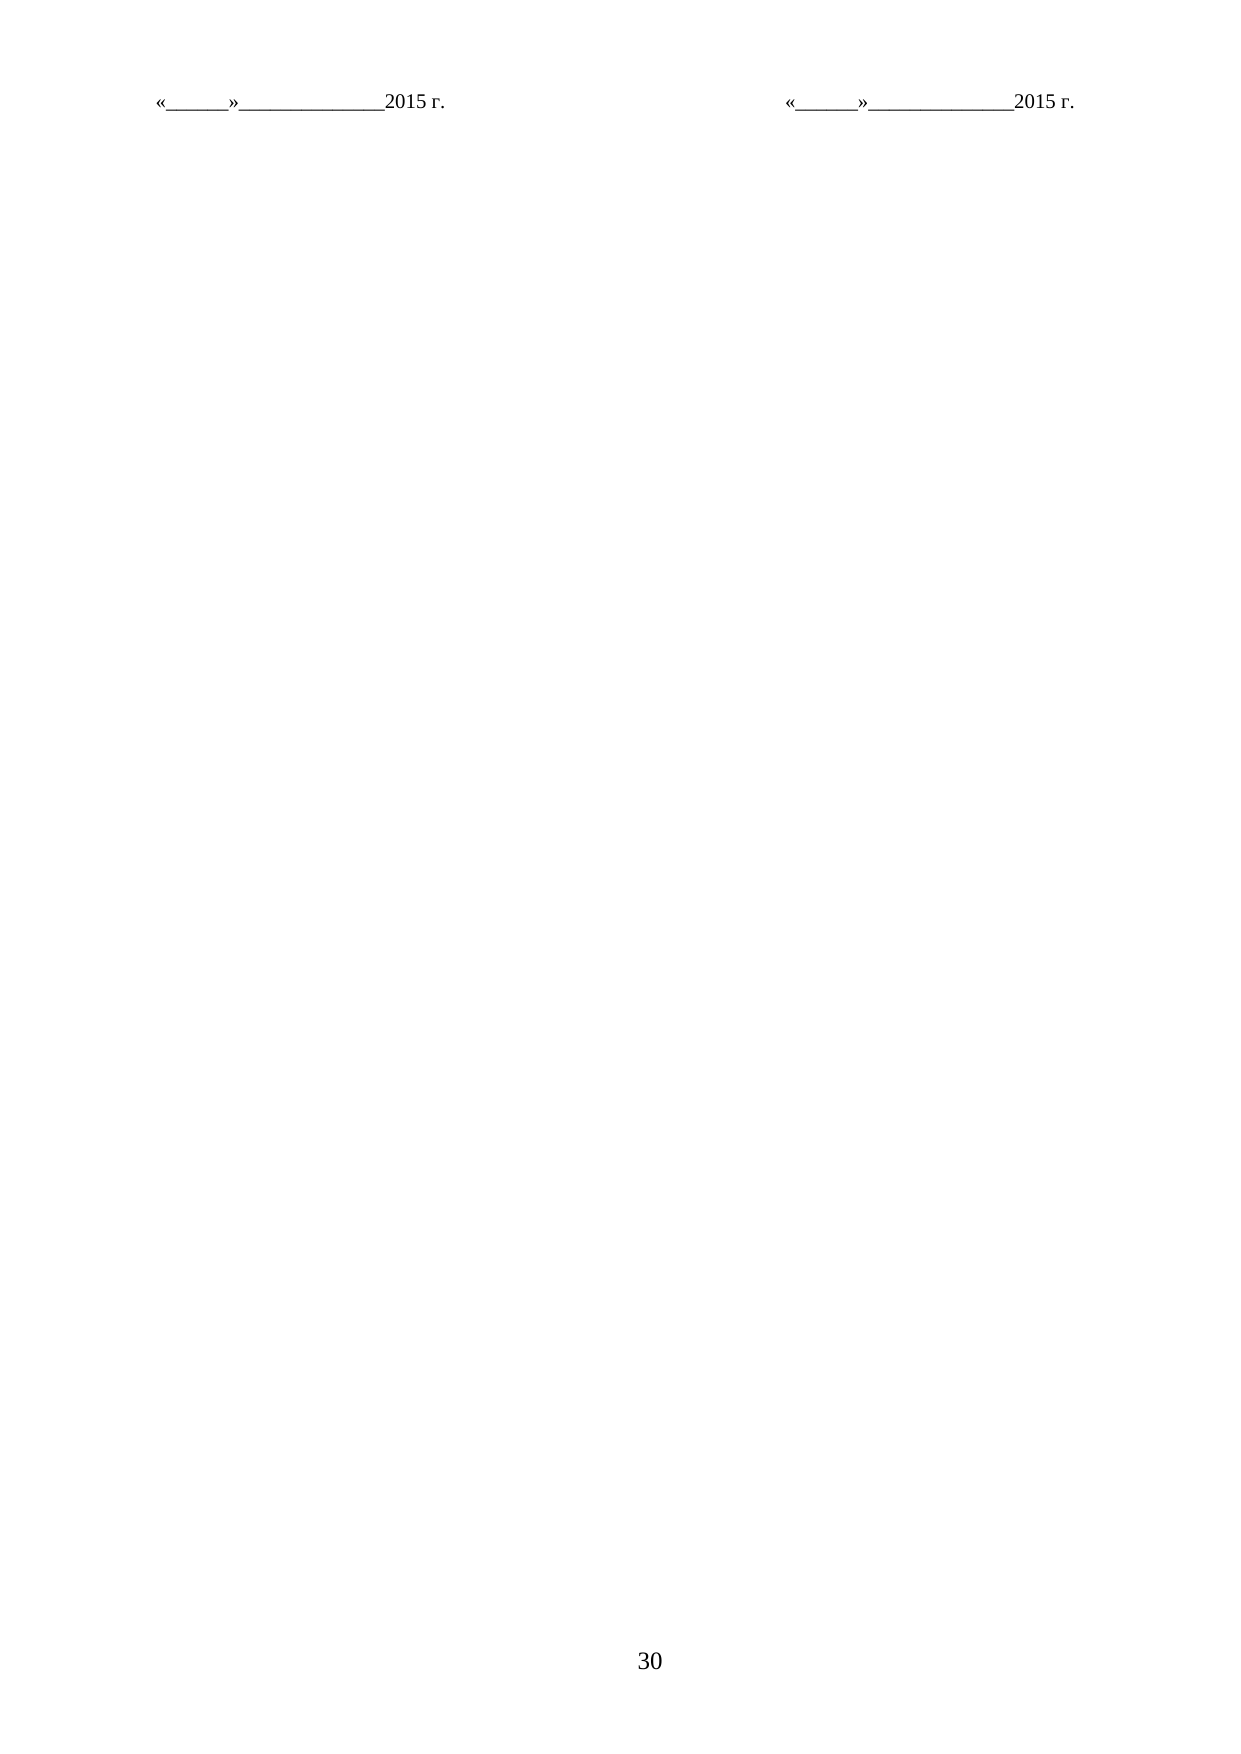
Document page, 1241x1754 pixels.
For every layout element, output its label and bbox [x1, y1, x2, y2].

table_cell [144, 89, 661, 113]
table_cell [661, 89, 1148, 113]
